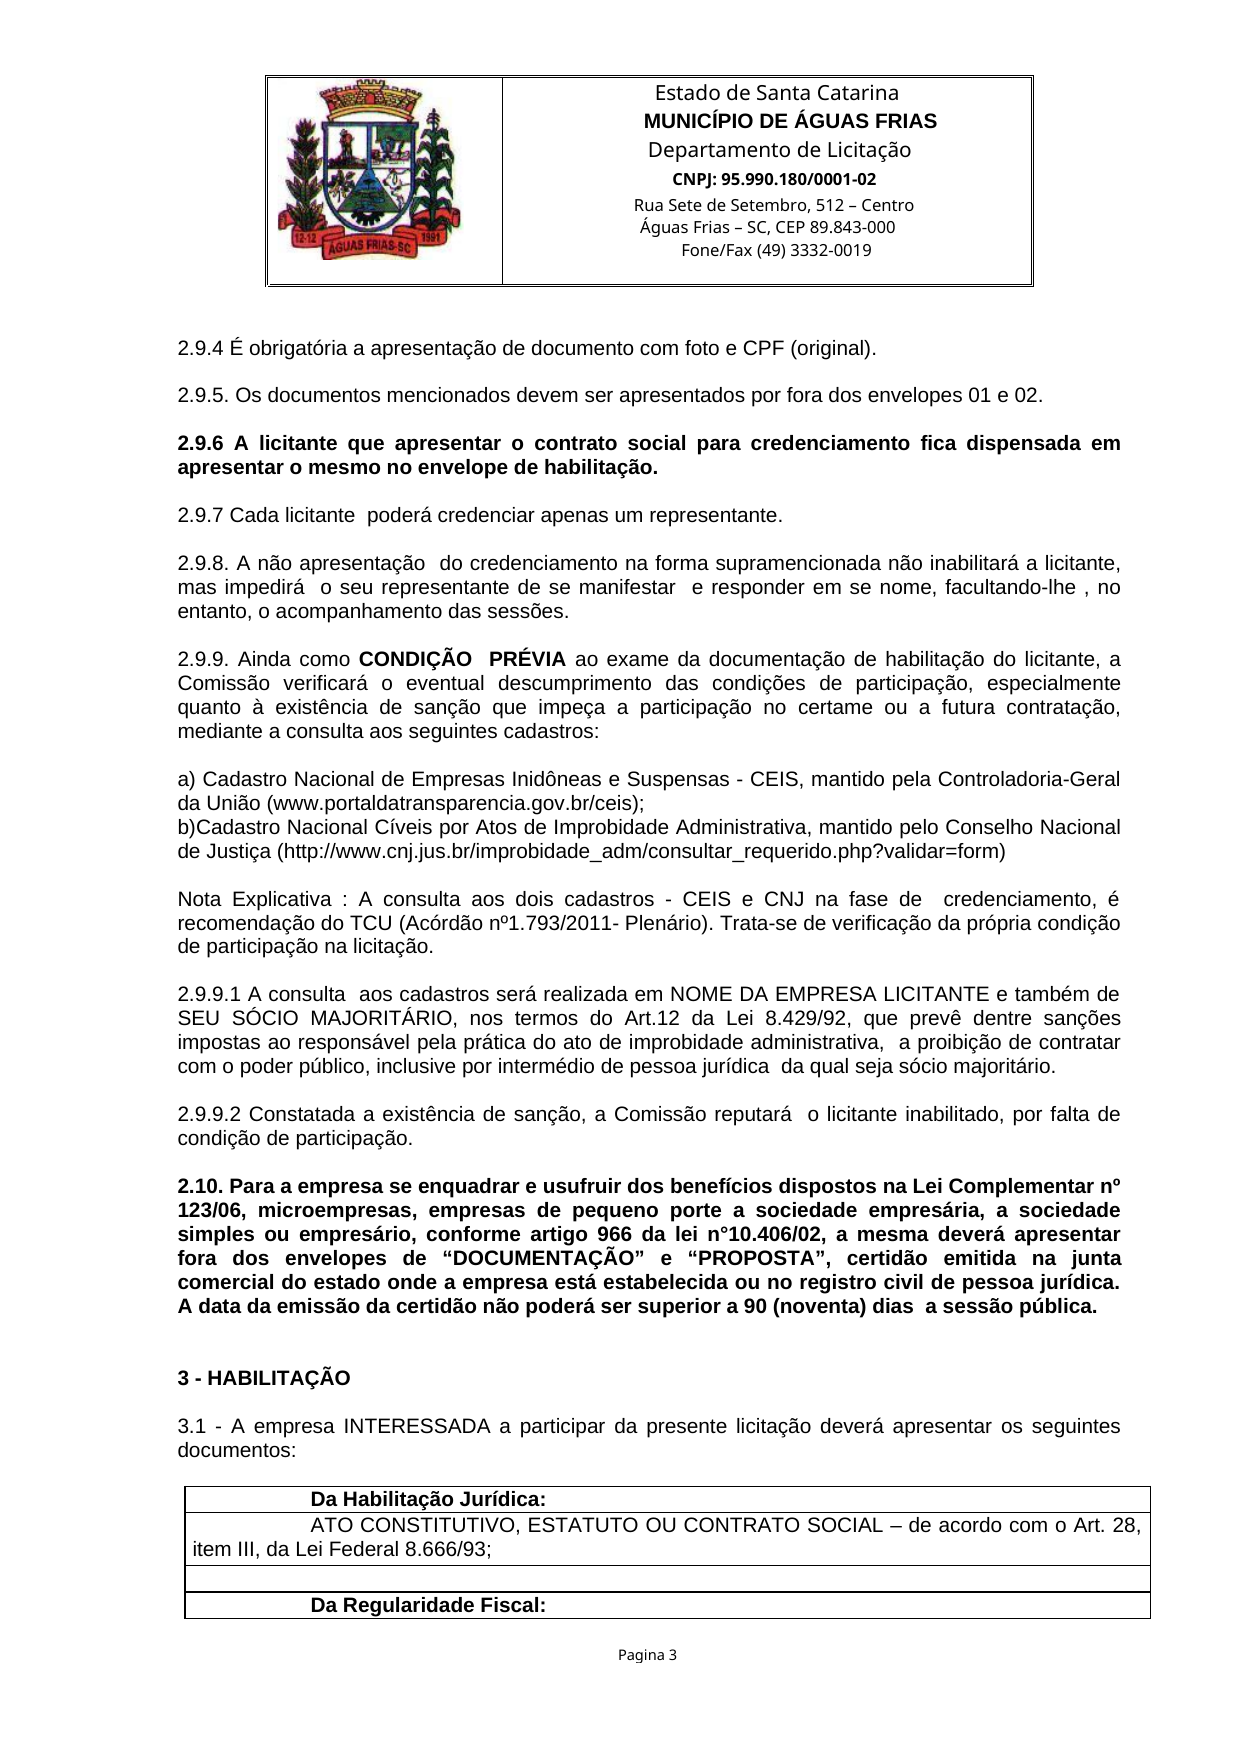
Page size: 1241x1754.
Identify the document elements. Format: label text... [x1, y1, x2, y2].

table_cell Da Regularidade Fiscal: [186, 1593, 1150, 1618]
text Nota Explicativa : A consulta aos dois cadastros - CEIS e CNJ na fase de credenciamento, é recomendação do TCU (Acórdão nº1.793/2011- Plenário). Trata-se de verificação da própria condição de participação na licitação. [177, 886, 1122, 958]
table_cell [186, 1566, 1150, 1591]
text 2.9.9.2 Constatada a existência de sanção, a Comissão reputará o licitante inabilitado, por falta de condição de participação. [177, 1102, 1122, 1150]
picture [277, 78, 464, 260]
text 2.10. Para a empresa se enquadrar e usufruir dos benefícios dispostos na Lei Complementar nº 123/06, microempresas, empresas de pequeno porte a sociedade empresária, a sociedade simples ou empresário, conforme artigo 966 da lei n°10.406/02, a mesma deverá apresentar fora dos envelopes de “DOCUMENTAÇÃO” e “PROPOSTA”, certidão emitida na junta comercial do estado onde a empresa está estabelecida ou no registro civil de pessoa jurídica. A data da emissão da certidão não poderá ser superior a 90 (noventa) dias a sessão pública. [177, 1174, 1122, 1318]
text 3.1 - A empresa INTERESSADA a participar da presente licitação deverá apresentar os seguintes documentos: [177, 1413, 1122, 1461]
text a) Cadastro Nacional de Empresas Inidôneas e Suspensas - CEIS, mantido pela Controladoria-Geral da União (www.portaldatransparencia.gov.br/ceis); [177, 767, 1122, 814]
text 2.9.4 É obrigatória a apresentação de documento com foto e CPF (original). [177, 335, 1122, 359]
text 2.9.5. Os documentos mencionados devem ser apresentados por fora dos envelopes 01 e 02. [177, 383, 1122, 407]
text 2.9.8. A não apresentação do credenciamento na forma supramencionada não inabilitará a licitante, mas impedirá o seu representante de se manifestar e responder em se nome, facultando-lhe , no entanto, o acompanhamento das sessões. [177, 551, 1122, 623]
table_cell ATO CONSTITUTIVO, ESTATUTO OU CONTRATO SOCIAL – de acordo com o Art. 28, item III, da Lei Federal 8.666/93; [186, 1513, 1150, 1564]
text 2.9.9.1 A consulta aos cadastros será realizada em NOME DA EMPRESA LICITANTE e também de SEU SÓCIO MAJORITÁRIO, nos termos do Art.12 da Lei 8.429/92, que prevê dentre sanções impostas ao responsável pela prática do ato de improbidade administrativa, a proibição de contratar com o poder público, inclusive por intermédio de pessoa jurídica da qual seja sócio majoritário. [177, 982, 1122, 1078]
text 2.9.9. Ainda como CONDIÇÃO PRÉVIA ao exame da documentação de habilitação do licitante, a Comissão verificará o eventual descumprimento das condições de participação, especialmente quanto à existência de sanção que impeça a participação no certame ou a futura contratação, mediante a consulta aos seguintes cadastros: [177, 647, 1122, 743]
table_header Da Habilitação Jurídica: [186, 1487, 1150, 1512]
text b)Cadastro Nacional Cíveis por Atos de Improbidade Administrativa, mantido pelo Conselho Nacional de Justiça (http://www.cnj.jus.br/improbidade_adm/consultar_requerido.php?validar=form) [177, 814, 1122, 862]
text 2.9.6 A licitante que apresentar o contrato social para credenciamento fica dispensada em apresentar o mesmo no envelope de habilitação. [177, 431, 1122, 479]
text 2.9.7 Cada licitante poderá credenciar apenas um representante. [177, 503, 1122, 527]
text 3 - HABILITAÇÃO [177, 1366, 1122, 1389]
